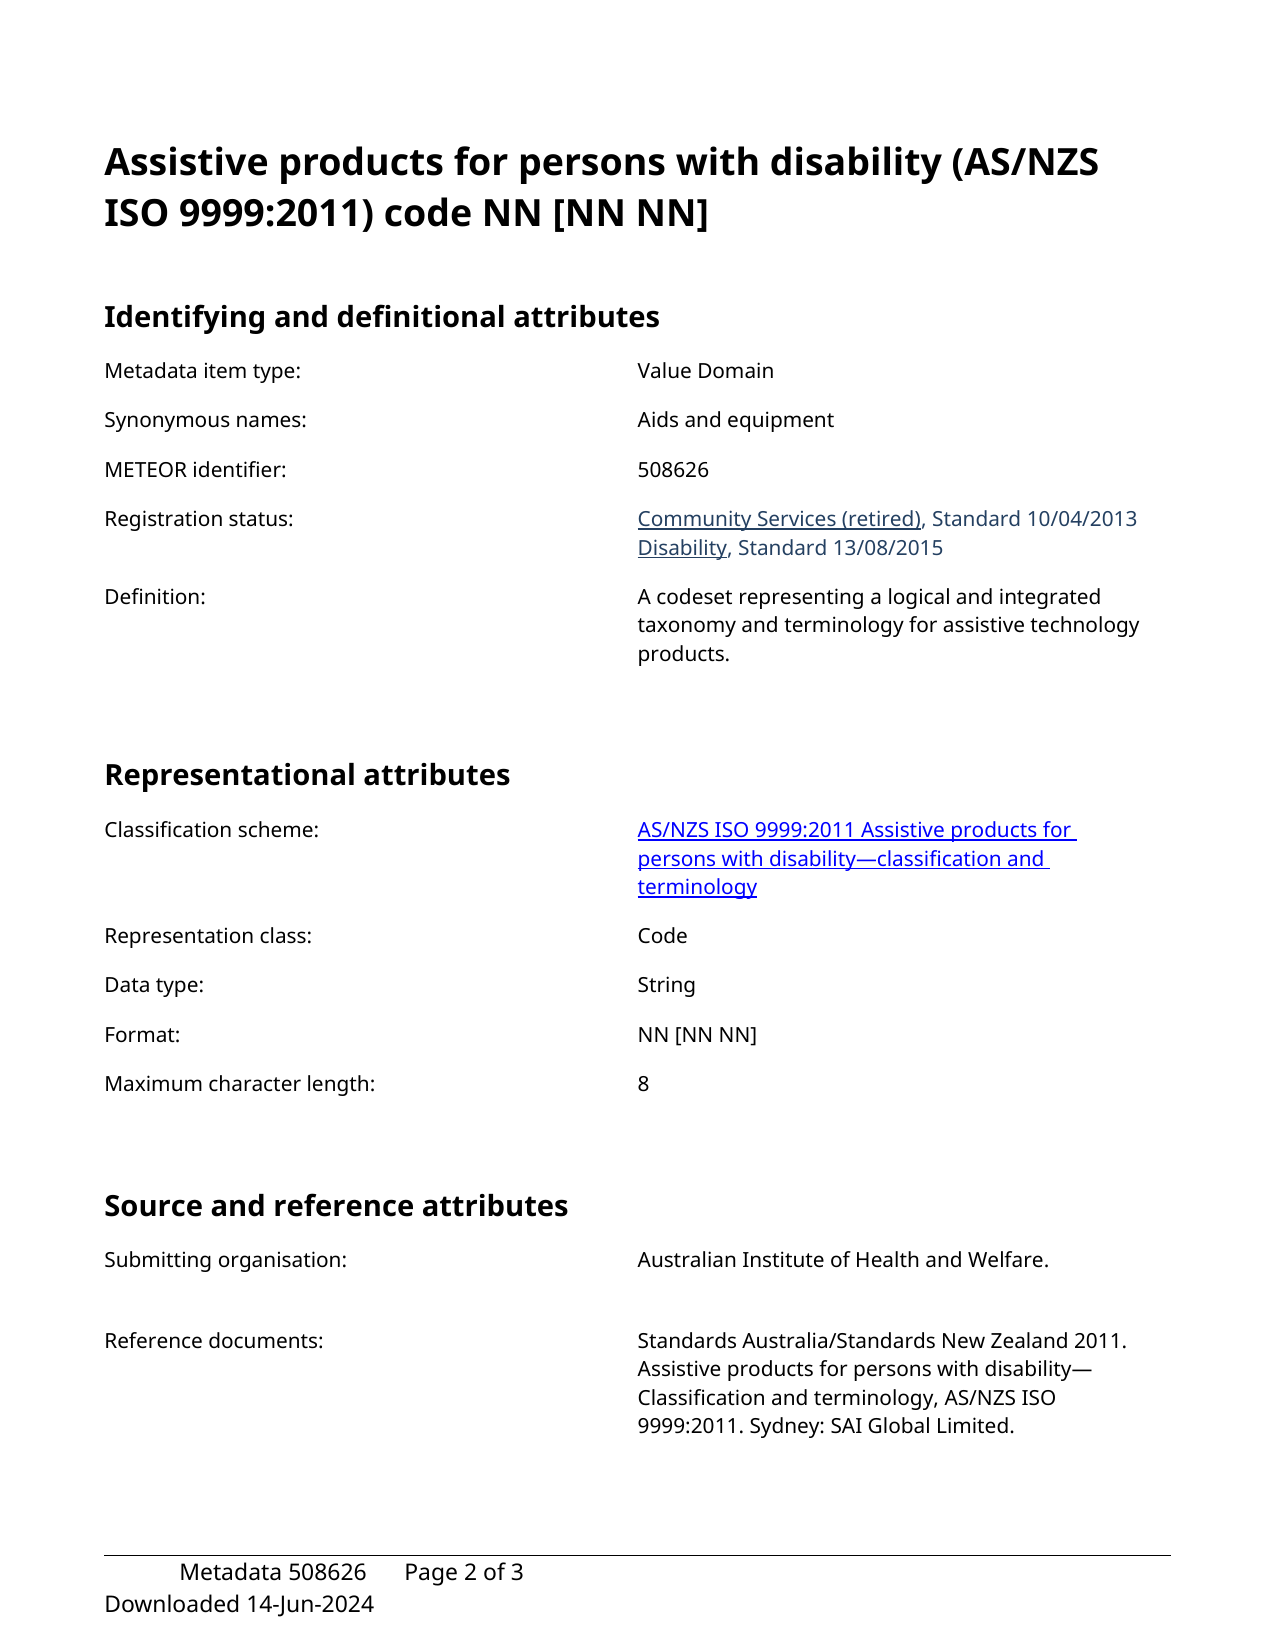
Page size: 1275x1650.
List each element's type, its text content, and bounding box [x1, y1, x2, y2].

table_cell NN [NN NN] [626, 1010, 1159, 1059]
table_header Identifying and definitional attributes [93, 250, 1159, 346]
table_cell A codeset representing a logical and integrated taxonomy and terminology for assistive technology products. [626, 571, 1159, 678]
table_cell Standards Australia/Standards New Zealand 2011. Assistive products for persons with disability—Classification and terminology, AS/NZS ISO 9999:2011. Sydney: SAI Global Limited. [626, 1316, 1159, 1450]
table_cell Representation class: [93, 911, 626, 960]
table_cell Community Services (retired), Standard 10/04/2013 Disability, Standard 13/08/2015 [626, 494, 1159, 571]
table_header Source and reference attributes [93, 1139, 1159, 1235]
table_cell Maximum character length: [93, 1059, 626, 1108]
table_cell METEOR identifier: [93, 445, 626, 494]
subtitle Assistive products for persons with disability (AS/NZS ISO 9999:2011) code NN [NN NN] [104, 135, 1171, 237]
table_cell Format: [93, 1010, 626, 1059]
table_cell Classification scheme: [93, 805, 626, 911]
table_cell Aids and equipment [626, 395, 1159, 444]
table_cell AS/NZS ISO 9999:2011 Assistive products for persons with disability—classification and terminology [626, 805, 1159, 911]
table_cell 8 [626, 1059, 1159, 1108]
table_cell Data type: [93, 960, 626, 1009]
table_cell Australian Institute of Health and Welfare. [626, 1235, 1159, 1316]
table_header Representational attributes [93, 709, 1159, 805]
table_cell Submitting organisation: [93, 1235, 626, 1316]
table_cell Metadata item type: [93, 346, 626, 395]
table_cell 508626 [626, 445, 1159, 494]
table_cell String [626, 960, 1159, 1009]
table_cell Code [626, 911, 1159, 960]
table_cell Registration status: [93, 494, 626, 571]
table_cell Reference documents: [93, 1316, 626, 1450]
table_cell Value Domain [626, 346, 1159, 395]
table_cell Definition: [93, 571, 626, 678]
table_cell Synonymous names: [93, 395, 626, 444]
